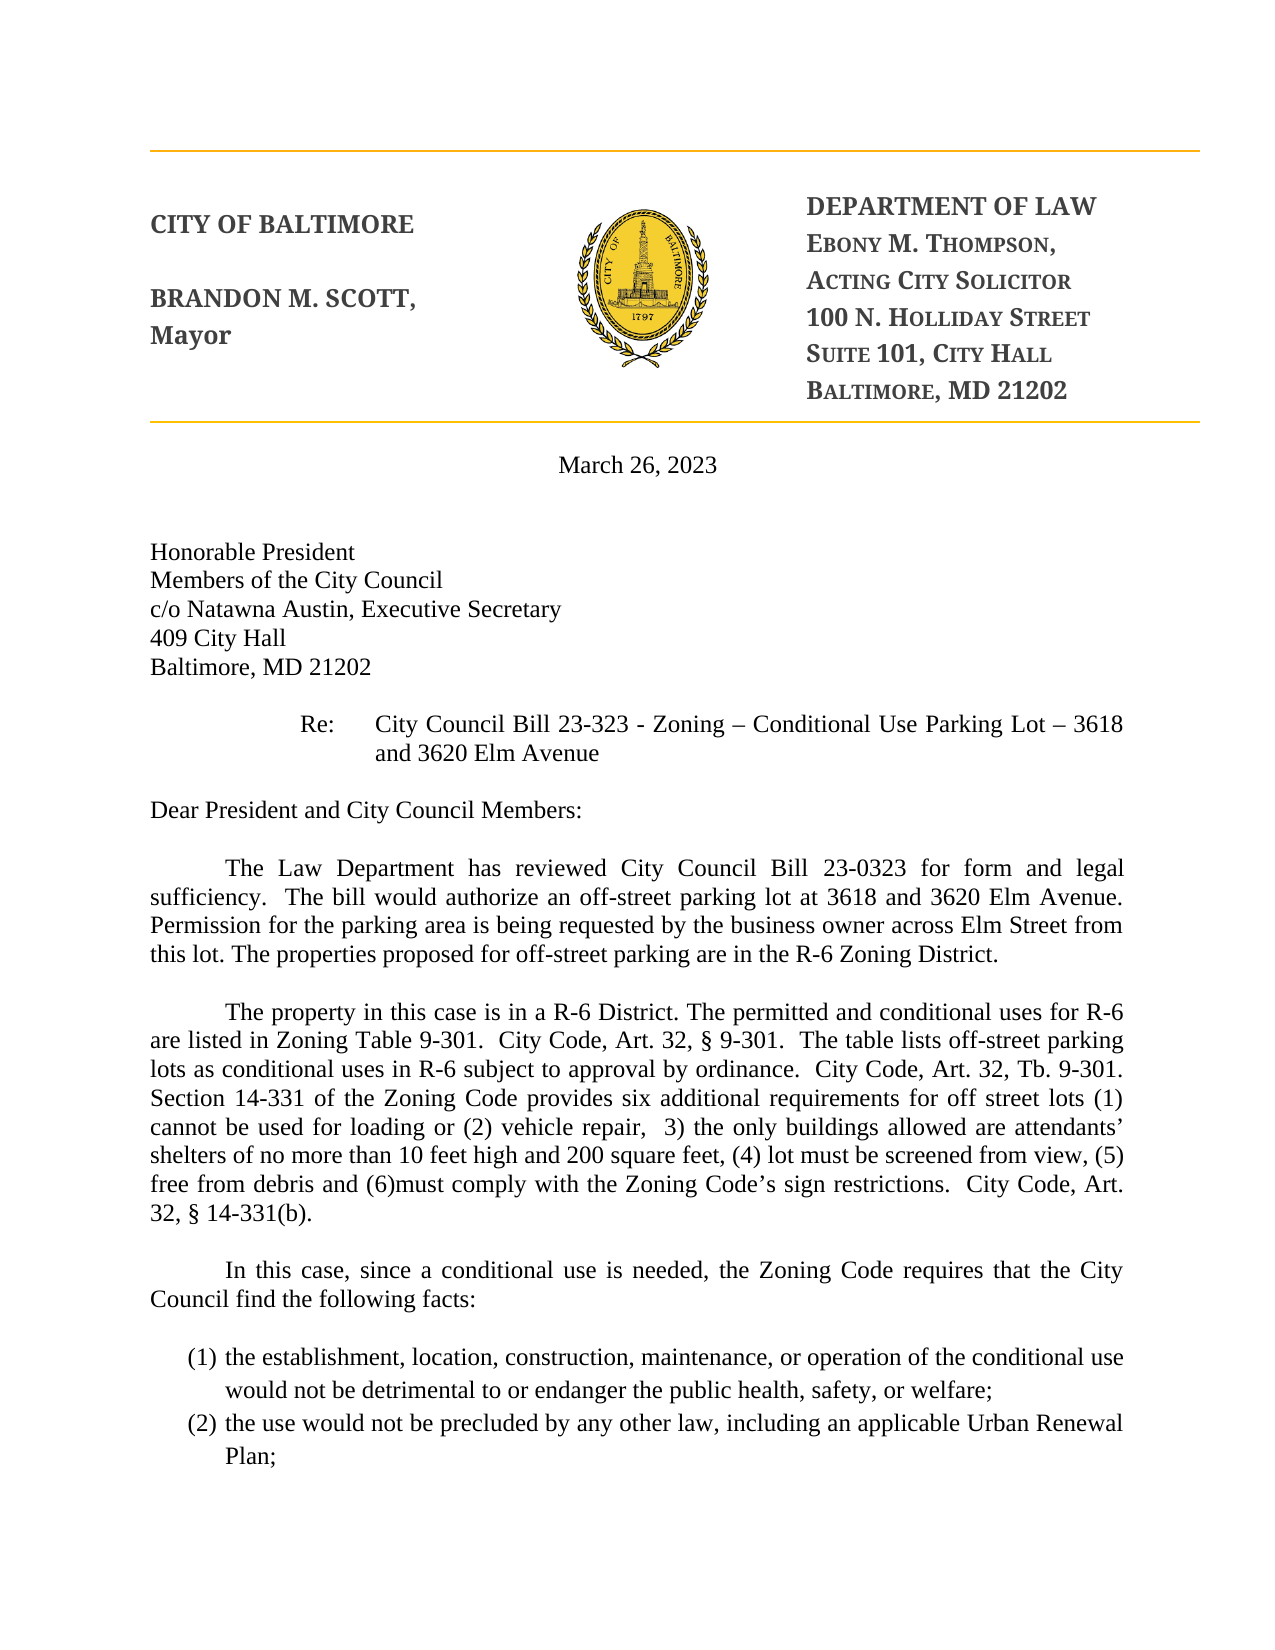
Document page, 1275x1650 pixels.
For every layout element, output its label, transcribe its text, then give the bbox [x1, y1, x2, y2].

table_header CITY OF BALTIMORE BRANDON M. SCOTT, Mayor [150, 152, 478, 421]
list the use would not be precluded by any other law, including an applicable Urban Renewal Plan; [187, 1408, 1125, 1469]
list the establishment, location, construction, maintenance, or operation of the conditional use would not be detrimental to or endanger the public health, safety, or welfare; [187, 1342, 1125, 1403]
table_header [478, 152, 806, 421]
text Re: City Council Bill 23-323 - Zoning – Conditional Use Parking Lot – 3618 and 3620 Elm Avenue [300, 709, 1125, 767]
text Honorable President [150, 537, 1125, 565]
text 409 City Hall [150, 623, 1125, 652]
table_header DEPARTMENT OF LAW Ebony M. Thompson, Acting City Solicitor 100 N. Holliday Street Suite 101, City Hall Baltimore, MD 21202 [806, 152, 1200, 421]
text March 26, 2023 [150, 450, 1125, 479]
text Dear President and City Council Members: [150, 795, 1125, 824]
picture [574, 207, 711, 371]
text The Law Department has reviewed City Council Bill 23-0323 for form and legal sufficiency. The bill would authorize an off-street parking lot at 3618 and 3620 Elm Avenue. Permission for the parking area is being requested by the business owner across Elm Street from this lot. The properties proposed for off-street parking are in the R-6 Zoning District. [150, 853, 1125, 968]
text Members of the City Council [150, 565, 1125, 594]
text The property in this case is in a R-6 District. The permitted and conditional uses for R-6 are listed in Zoning Table 9-301. City Code, Art. 32, § 9-301. The table lists off-street parking lots as conditional uses in R-6 subject to approval by ordinance. City Code, Art. 32, Tb. 9-301. Section 14-331 of the Zoning Code provides six additional requirements for off street lots (1) cannot be used for loading or (2) vehicle repair, 3) the only buildings allowed are attendants’ shelters of no more than 10 feet high and 200 square feet, (4) lot must be screened from view, (5) free from debris and (6)must comply with the Zoning Code’s sign restrictions. City Code, Art. 32, § 14-331(b). [150, 997, 1125, 1227]
text In this case, since a conditional use is needed, the Zoning Code requires that the City Council find the following facts: [150, 1255, 1125, 1313]
text c/o Natawna Austin, Executive Secretary [150, 594, 1125, 623]
